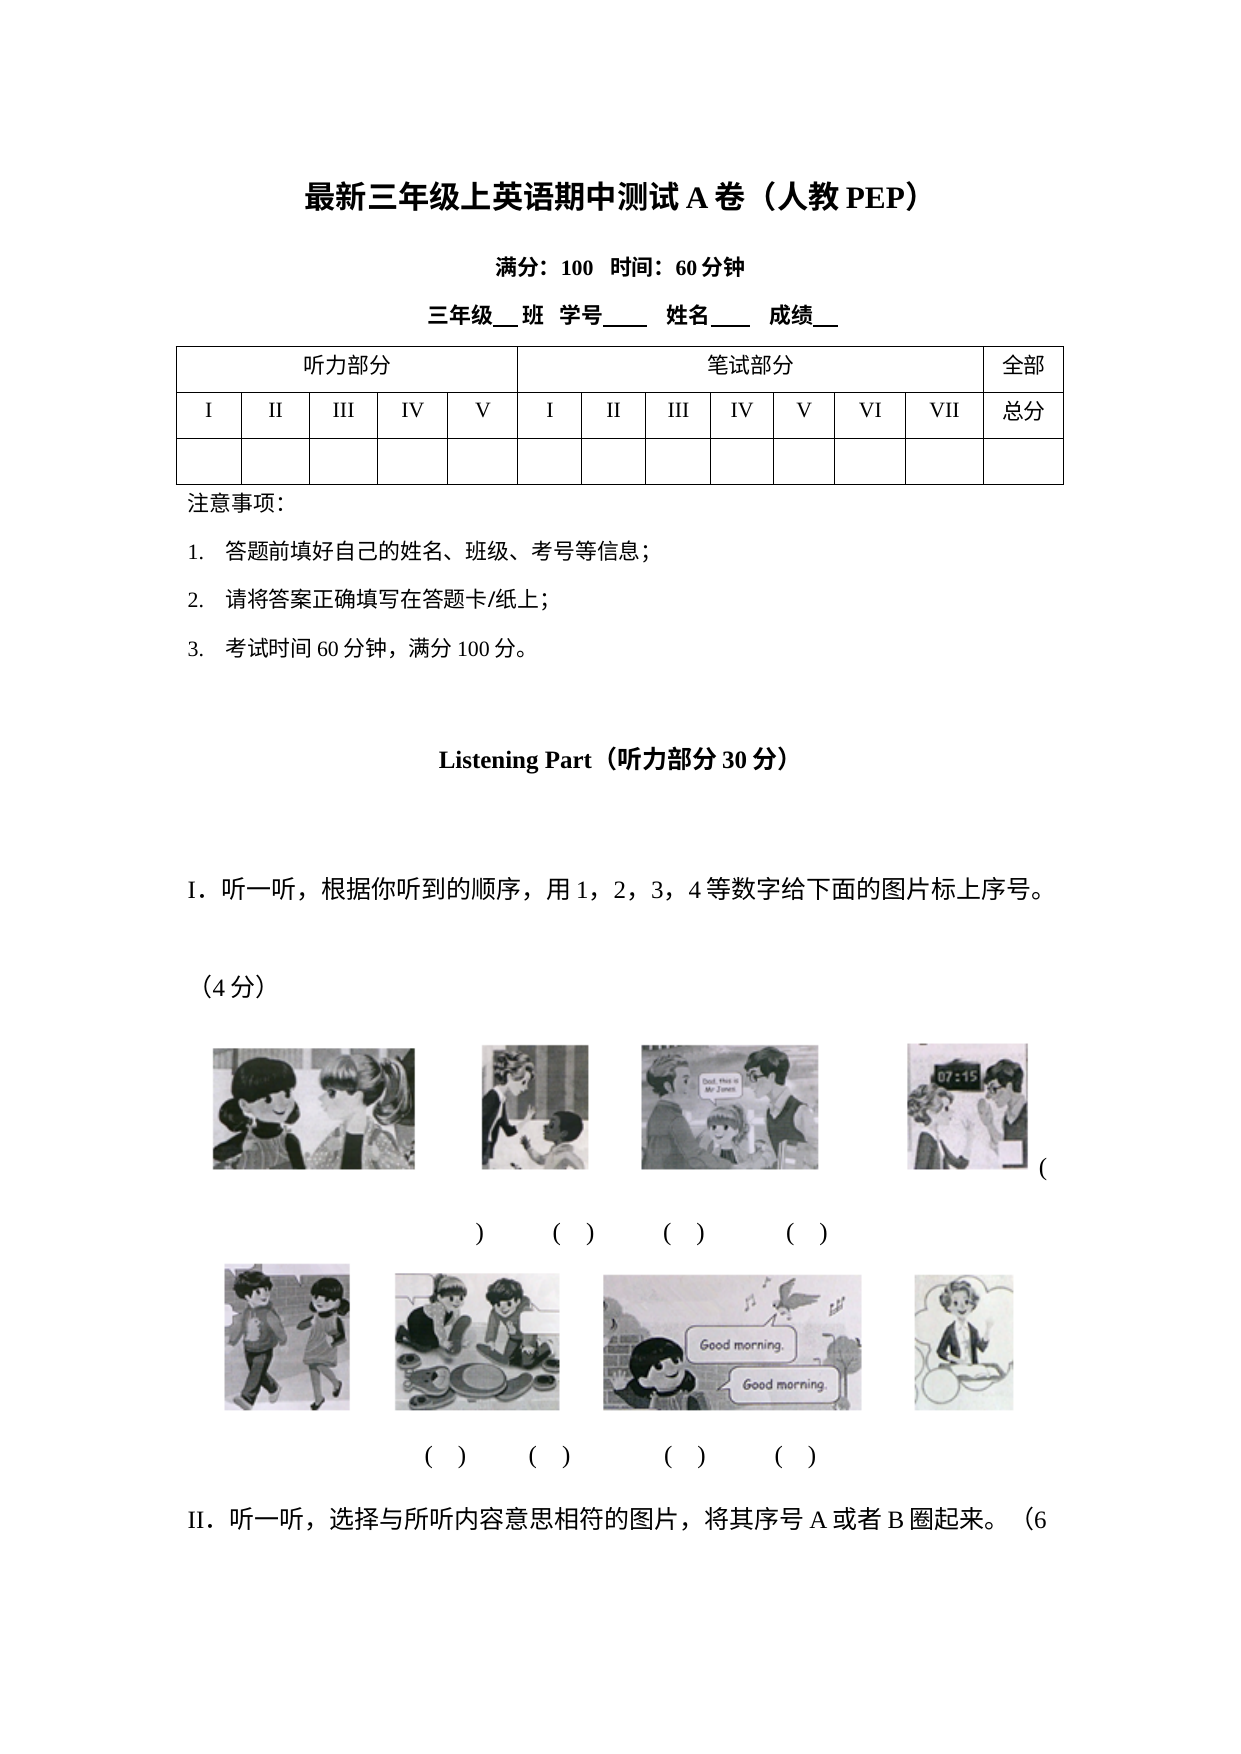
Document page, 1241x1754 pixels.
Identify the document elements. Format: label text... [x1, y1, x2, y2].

table_cell I [518, 393, 581, 438]
table_cell III [310, 393, 377, 438]
table_cell IV [378, 393, 447, 438]
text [187, 1486, 1053, 1551]
table_cell III [646, 393, 710, 438]
table_cell I [177, 393, 241, 438]
text 注意事项： [187, 485, 1053, 518]
table_cell [448, 439, 517, 484]
table_cell [711, 439, 773, 484]
table_cell [835, 439, 905, 484]
table_cell II [582, 393, 645, 438]
list 答题前填好自己的姓名、班级、考号等信息； [187, 534, 1053, 566]
text I．听一听，根据你听到的顺序，用1，2，3，4等数字给下面的图片标上序号。（4分） [187, 856, 1053, 1018]
table_cell VII [906, 393, 983, 438]
picture [217, 1261, 1023, 1420]
table_cell [906, 439, 983, 484]
text 最新三年级上英语期中测试A卷（人教PEP） [187, 162, 1053, 227]
table_cell [310, 439, 377, 484]
picture [193, 1036, 1039, 1176]
table_cell VI [835, 393, 905, 438]
table_header 全部 [984, 347, 1063, 392]
table_cell 总分 [984, 393, 1063, 438]
table_cell [242, 439, 309, 484]
table_cell [646, 439, 710, 484]
table_cell [582, 439, 645, 484]
table_header 笔试部分 [518, 347, 983, 392]
list 请将答案正确填写在答题卡/纸上； [187, 582, 1053, 614]
table_cell [177, 439, 241, 484]
table_cell [774, 439, 834, 484]
table_cell II [242, 393, 309, 438]
table_cell [378, 439, 447, 484]
table_cell V [774, 393, 834, 438]
text Listening Part（听力部分30分） [187, 726, 1053, 791]
table_cell V [448, 393, 517, 438]
list 考试时间60分钟，满分100分。 [187, 630, 1053, 663]
text ( ) ( ) ( ) ( ) [187, 1439, 1053, 1471]
table_cell [984, 439, 1063, 484]
table_cell IV [711, 393, 773, 438]
text 满分：100 时间：60分钟 [187, 249, 1053, 282]
text 三年级 班 学号 姓名 成绩 [187, 298, 1053, 330]
table_cell [518, 439, 581, 484]
table_header 听力部分 [177, 347, 517, 392]
